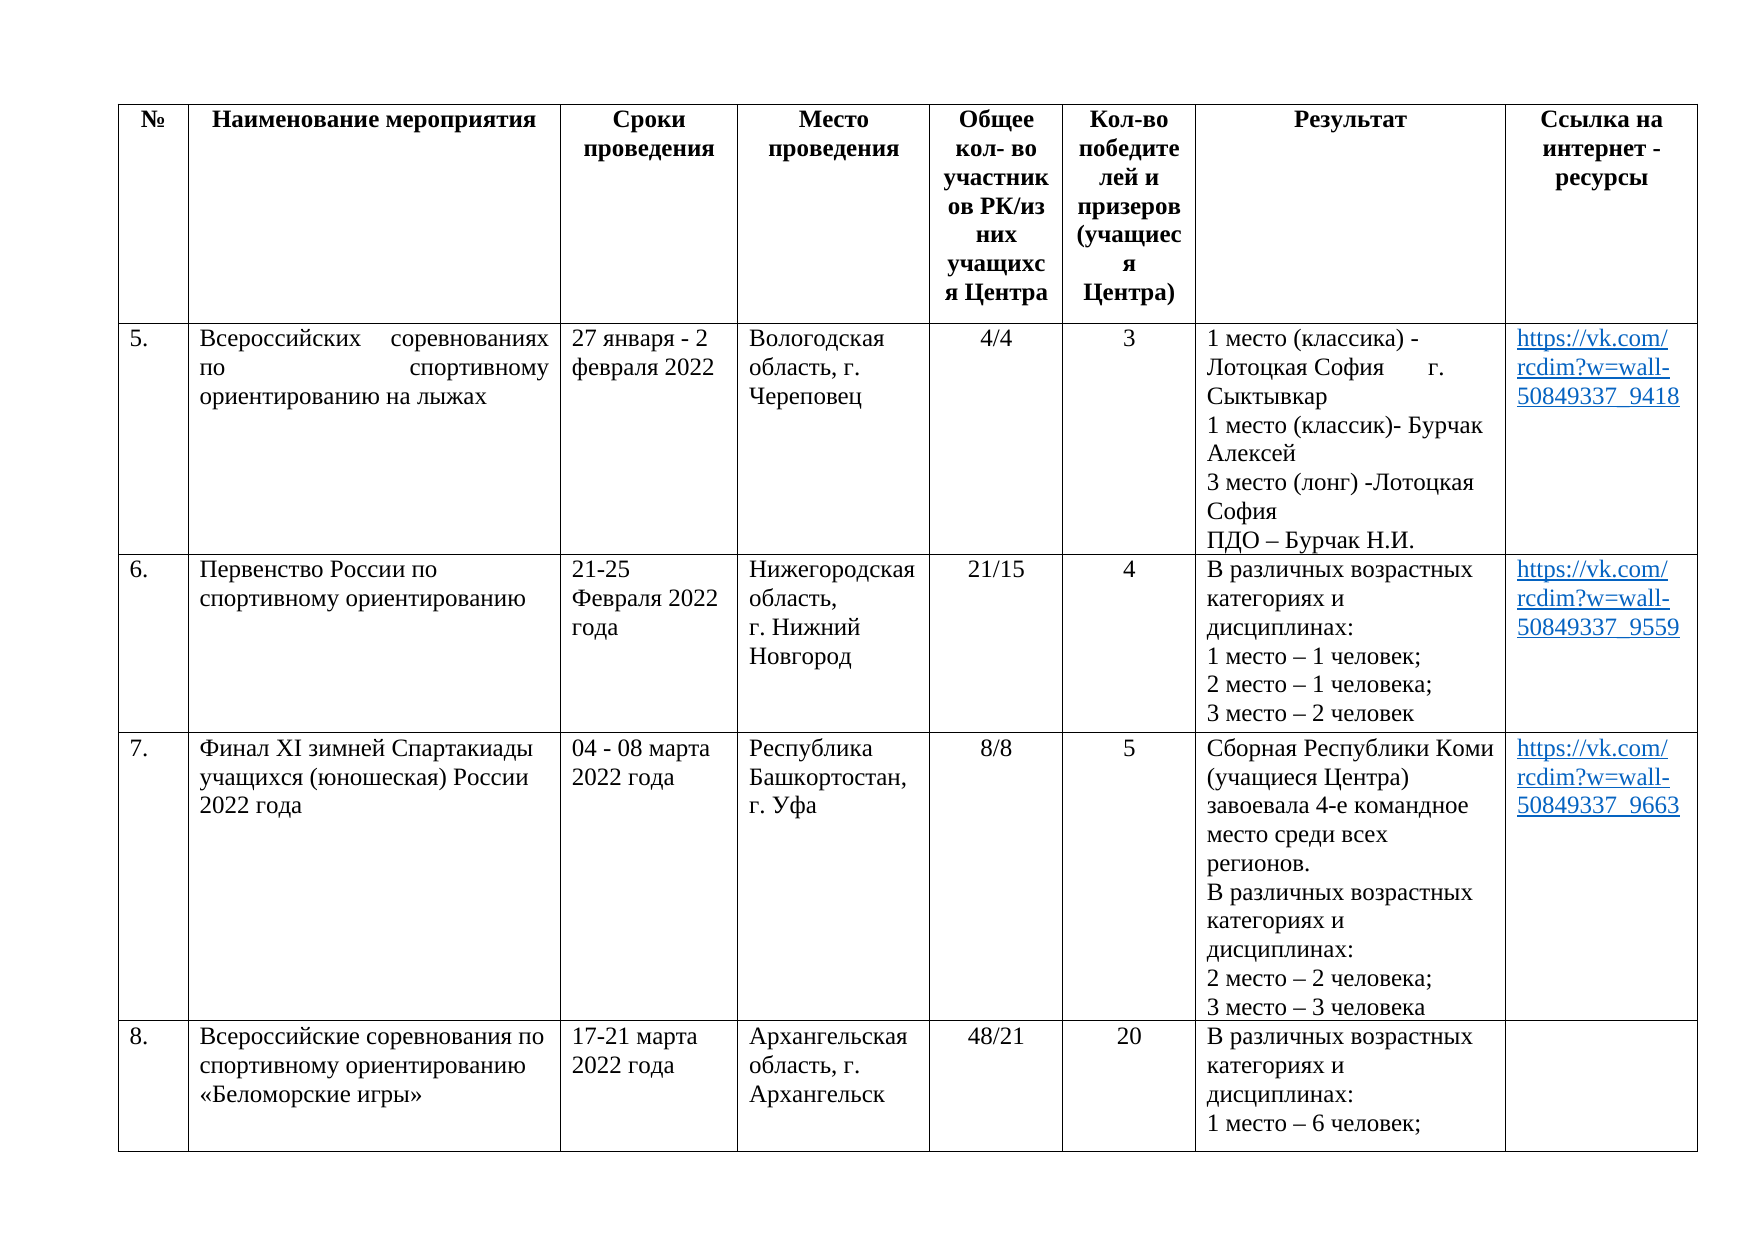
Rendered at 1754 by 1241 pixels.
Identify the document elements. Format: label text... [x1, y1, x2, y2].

table_cell Архангельская область, г. Архангельск [738, 1021, 929, 1151]
table_cell 3 [1063, 324, 1195, 553]
table_cell [1506, 1021, 1697, 1151]
table_cell 04 - 08 марта 2022 года [561, 733, 737, 1020]
table_cell Первенство России по спортивному ориентированию [189, 555, 560, 732]
table_cell 17-21 марта 2022 года [561, 1021, 737, 1151]
table_cell 5 [1063, 733, 1195, 1020]
table_header Сроки проведения [561, 105, 737, 322]
table_header № [119, 105, 188, 322]
table_cell Нижегородская область, г. Нижний Новгород [738, 555, 929, 732]
table_header Кол-во победителей и призеров (учащиеся Центра) [1063, 105, 1195, 322]
table_cell В различных возрастных категориях и дисциплинах: 1 место – 6 человек; 2 место – 10 человек; 3 место – 4 человека [1196, 1021, 1505, 1151]
table_cell Всероссийских соревнованиях по спортивному ориентированию на лыжах [189, 324, 560, 553]
table_cell 21-25 Февраля 2022 года [561, 555, 737, 732]
table_cell Республика Башкортостан, г. Уфа [738, 733, 929, 1020]
table_header Место проведения [738, 105, 929, 322]
table_cell Сборная Республики Коми (учащиеся Центра) завоевала 4-е командное место среди всех регионов. В различных возрастных категориях и дисциплинах: 2 место – 2 человека; 3 место – 3 человека [1196, 733, 1505, 1020]
table_cell [119, 555, 188, 732]
table_cell В различных возрастных категориях и дисциплинах: 1 место – 1 человек; 2 место – 1 человека; 3 место – 2 человек [1196, 555, 1505, 732]
table_cell Финал XI зимней Спартакиады учащихся (юношеская) России 2022 года [189, 733, 560, 1020]
table_cell 4/4 [930, 324, 1062, 553]
table_cell 1 место (классика) -Лотоцкая София г. Сыктывкар 1 место (классик)- Бурчак Алексей 3 место (лонг) -Лотоцкая София ПДО – Бурчак Н.И. [1196, 324, 1505, 553]
table_cell [119, 733, 188, 1020]
table_cell [119, 1021, 188, 1151]
table_cell 48/21 [930, 1021, 1062, 1151]
table_cell https://vk.com/rcdim?w=wall-50849337_9418 [1506, 324, 1697, 553]
table_header Результат [1196, 105, 1505, 322]
table_cell 20 [1063, 1021, 1195, 1151]
table_header Наименование мероприятия [189, 105, 560, 322]
table_cell https://vk.com/rcdim?w=wall-50849337_9663 [1506, 733, 1697, 1020]
table_header Общее кол- во участников РК/из них учащихся Центра [930, 105, 1062, 322]
table_cell 27 января - 2 февраля 2022 [561, 324, 737, 553]
table_cell 21/15 [930, 555, 1062, 732]
table_cell 8/8 [930, 733, 1062, 1020]
table_cell Всероссийские соревнования по спортивному ориентированию «Беломорские игры» [189, 1021, 560, 1151]
table_cell 4 [1063, 555, 1195, 732]
table_cell [119, 324, 188, 553]
table_header Ссылка на интернет -ресурсы [1506, 105, 1697, 322]
table_cell Вологодская область, г. Череповец [738, 324, 929, 553]
table_cell https://vk.com/rcdim?w=wall-50849337_9559 [1506, 555, 1697, 732]
